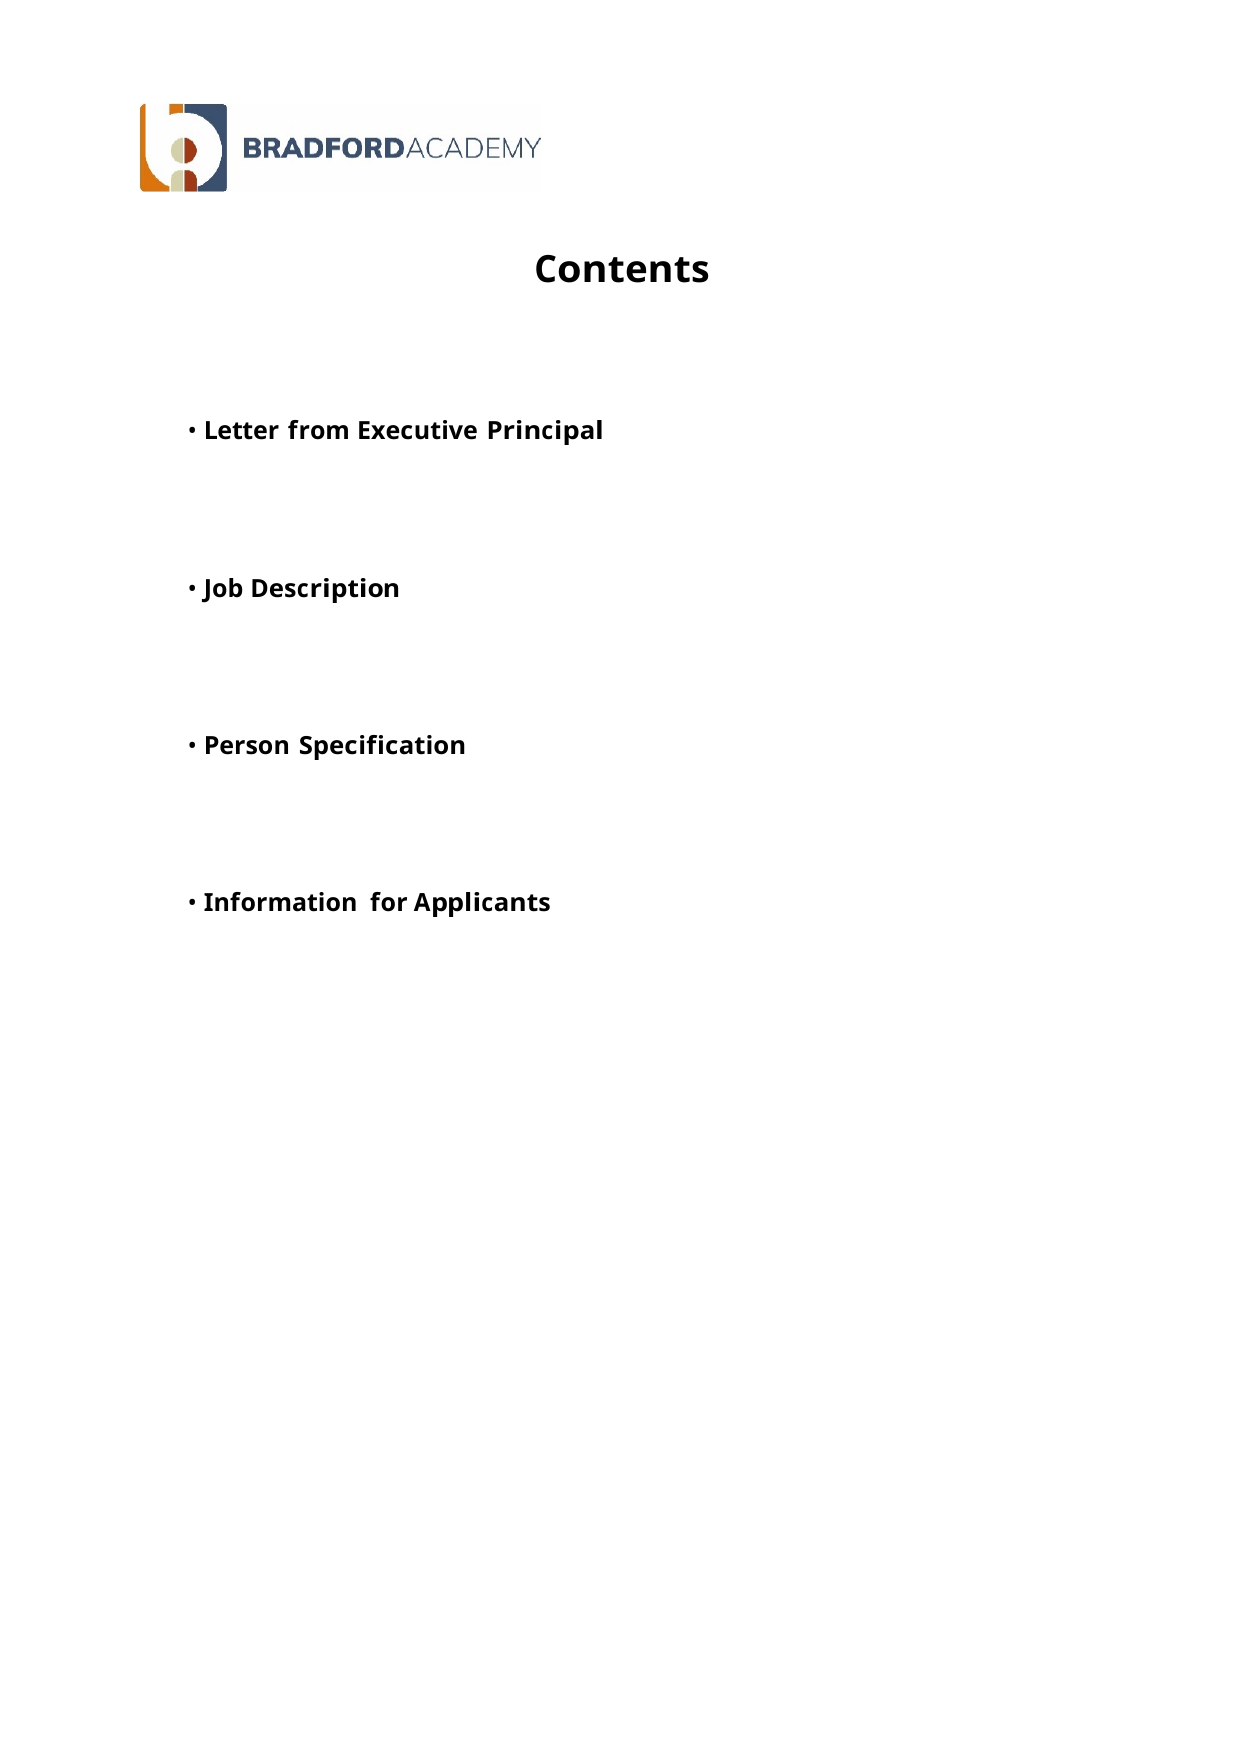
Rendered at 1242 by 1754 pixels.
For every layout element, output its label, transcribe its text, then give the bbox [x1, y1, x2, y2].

picture [139, 103, 542, 192]
text • Information for Applicants [187, 885, 1069, 919]
text • Letter from Executive Principal [187, 413, 1069, 447]
text • Job Description [187, 570, 1069, 604]
text Contents [534, 247, 709, 291]
text • Person Specification [187, 728, 1069, 762]
